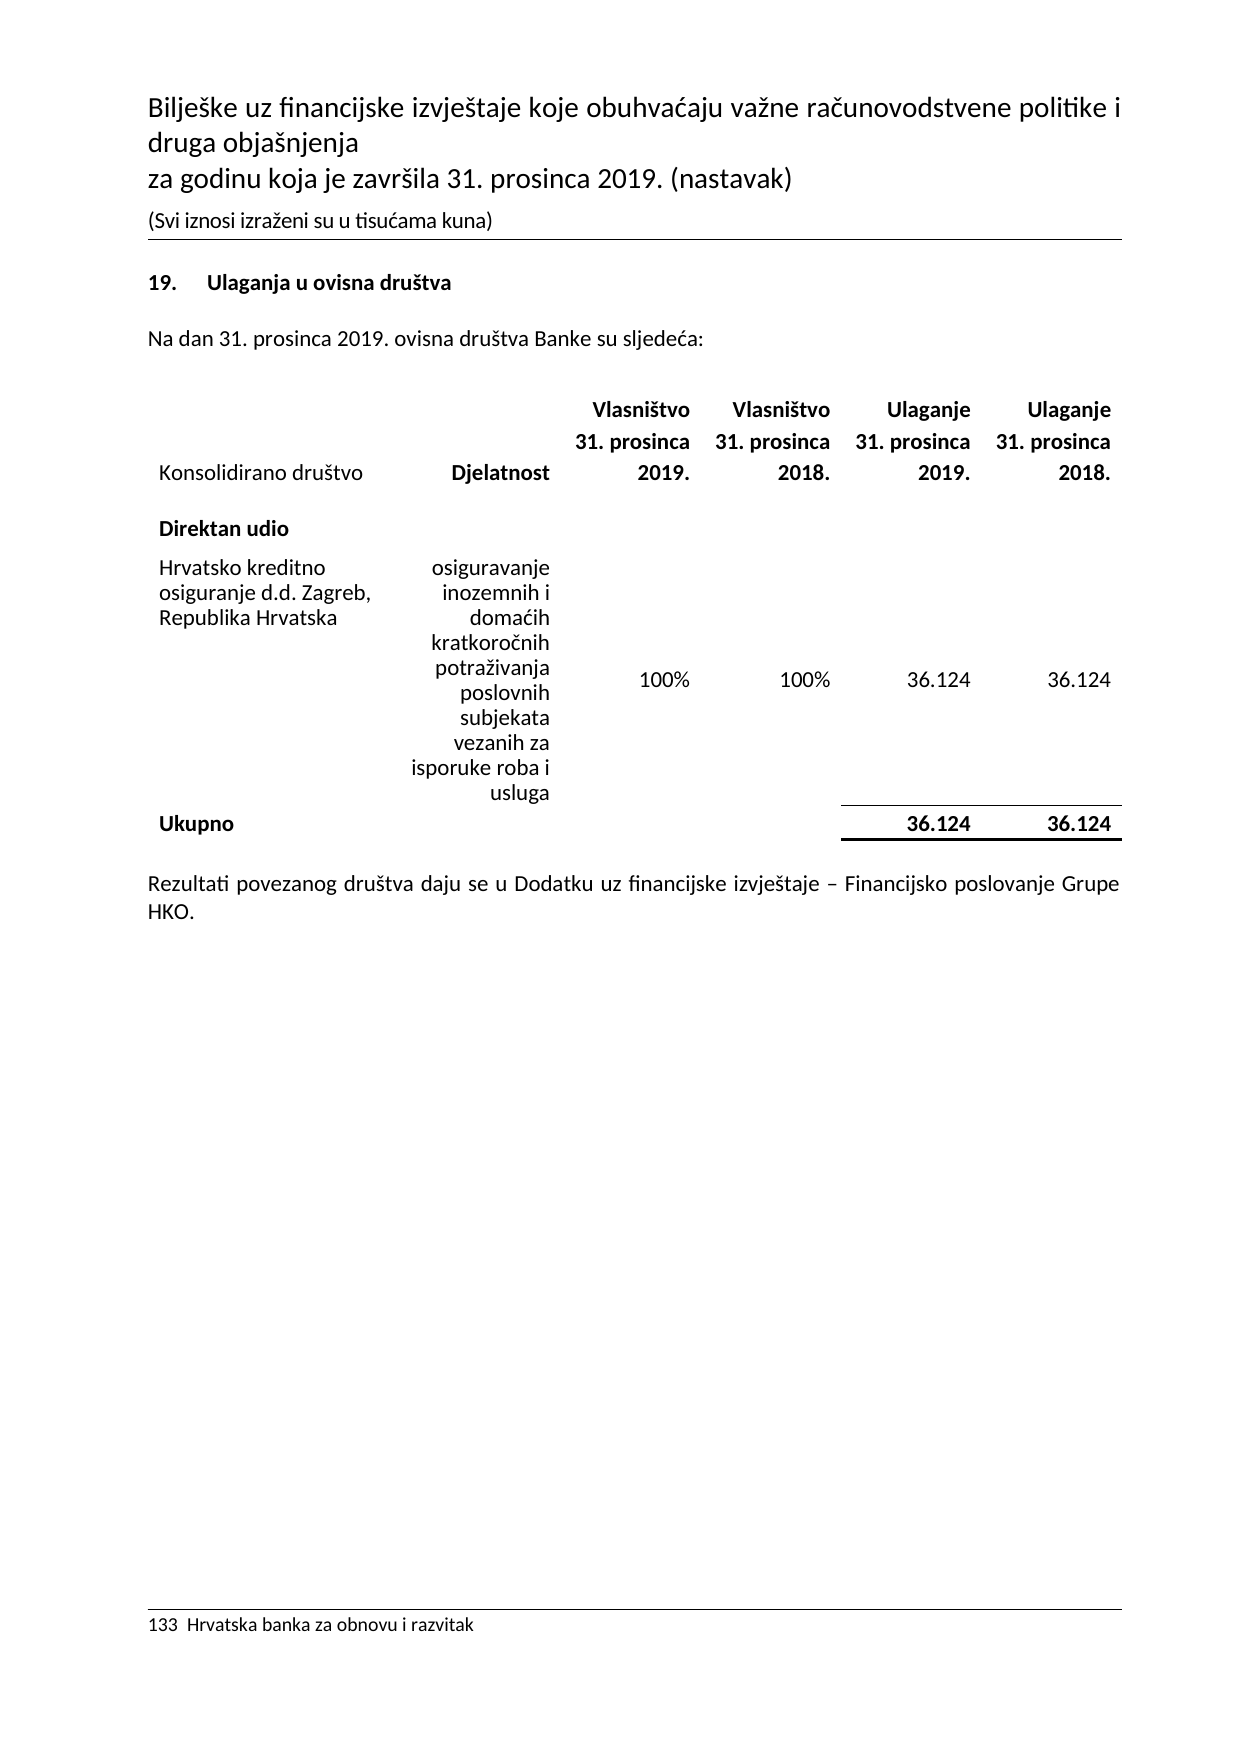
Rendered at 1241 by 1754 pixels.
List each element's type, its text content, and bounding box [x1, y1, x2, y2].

text 19. Ulaganja u ovisna društva [148, 268, 1122, 296]
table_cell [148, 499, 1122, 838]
text Rezultati povezanog društva daju se u Dodatku uz financijske izvještaje – Financijsko poslovanje Grupe HKO. [148, 869, 1122, 925]
text Na dan 31. prosinca 2019. ovisna društva Banke su sljedeća: [148, 324, 1122, 352]
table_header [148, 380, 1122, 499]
